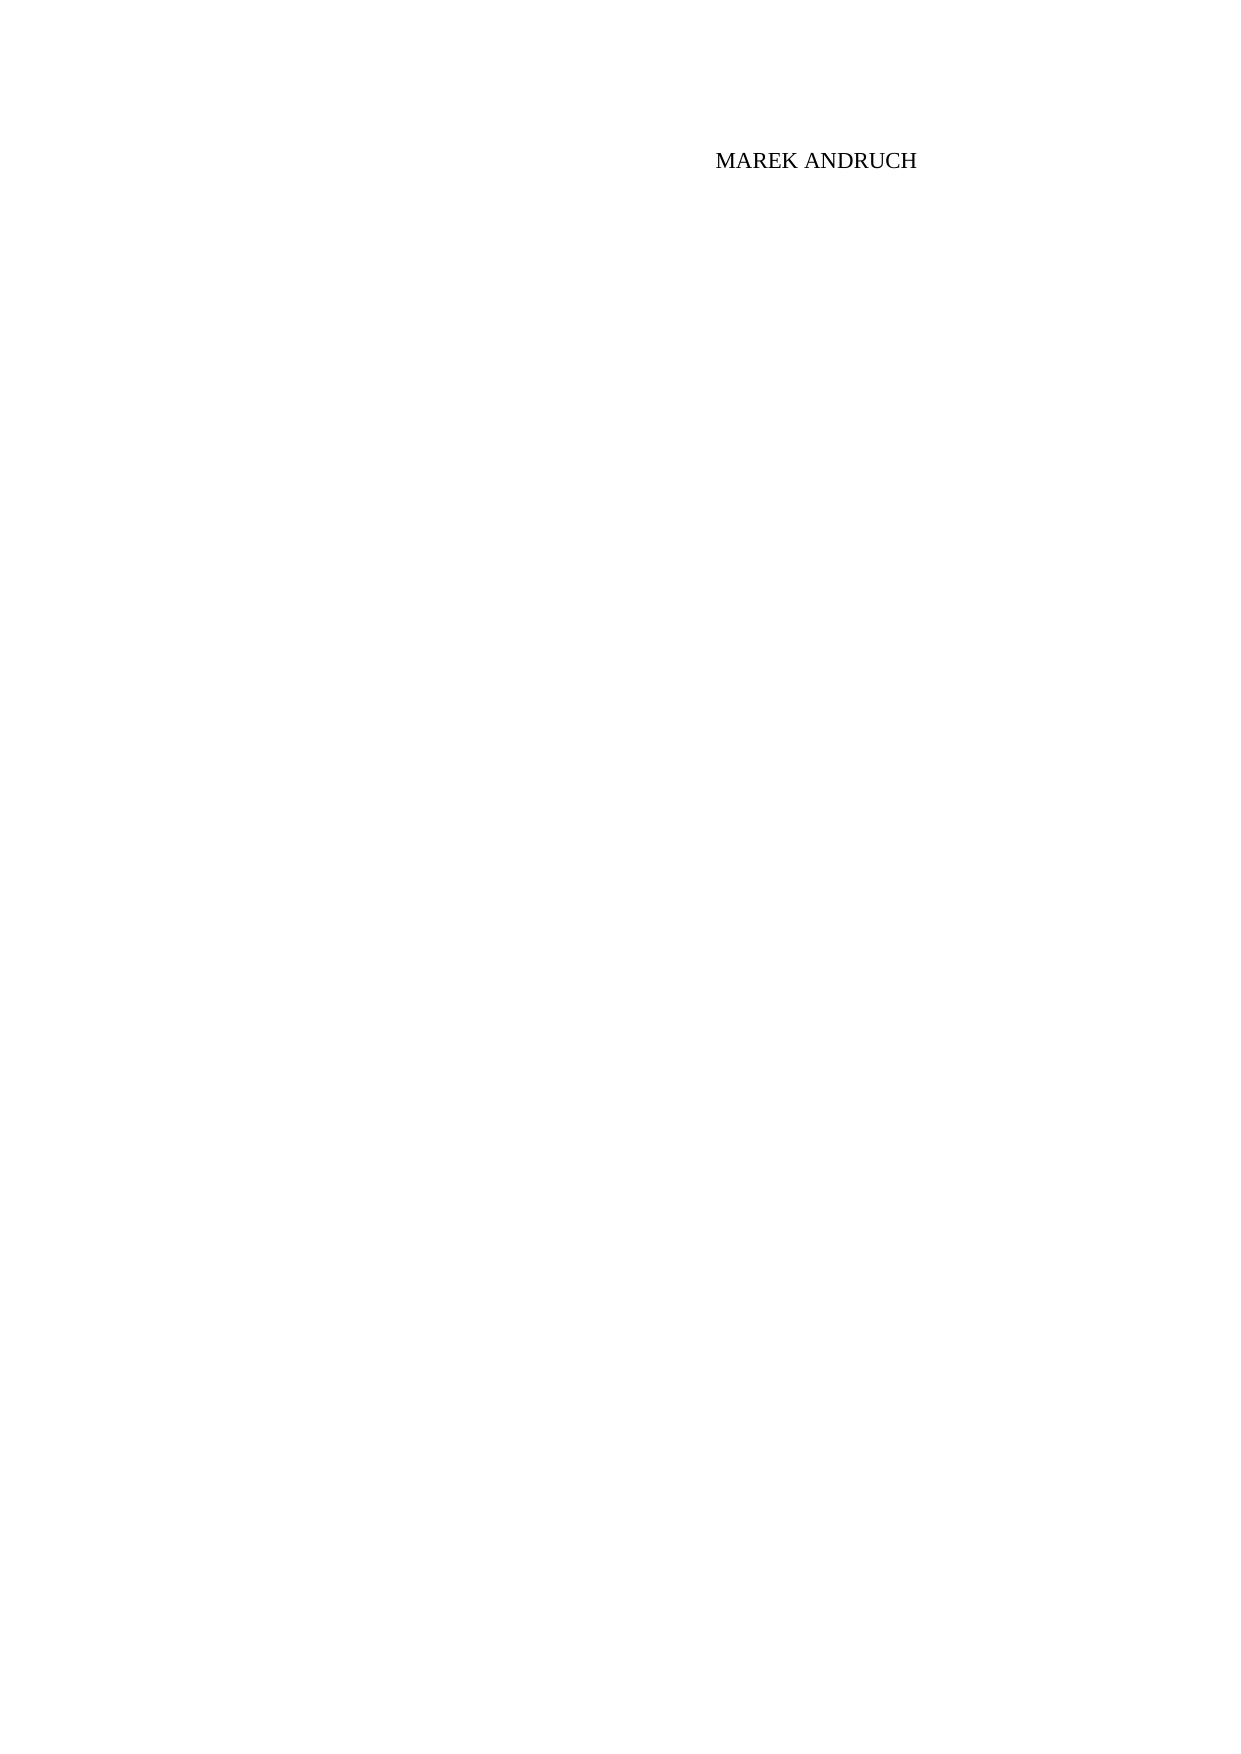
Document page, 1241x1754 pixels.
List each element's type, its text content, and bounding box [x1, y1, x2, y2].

text MAREK ANDRUCH [148, 148, 1093, 174]
